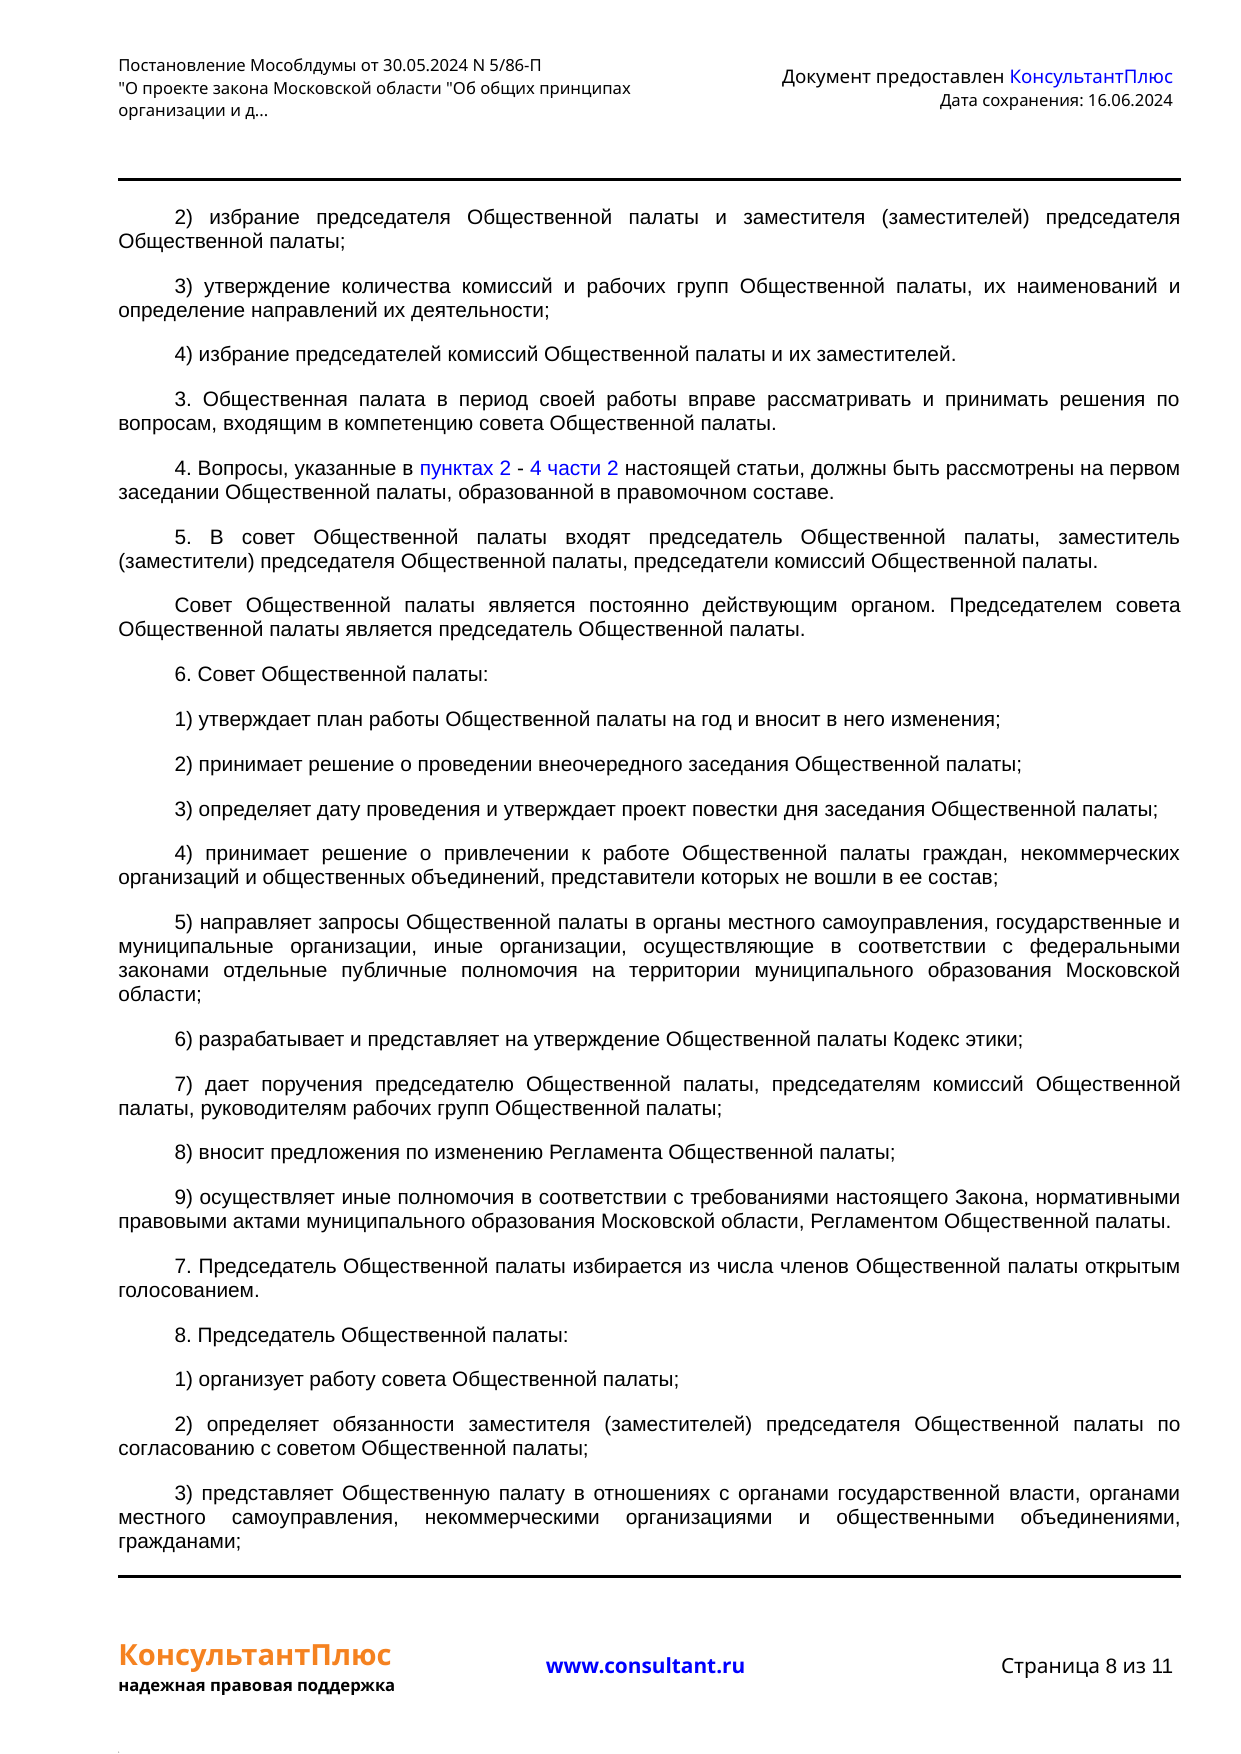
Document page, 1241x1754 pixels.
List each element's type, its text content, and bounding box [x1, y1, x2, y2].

text 4) избрание председателей комиссий Общественной палаты и их заместителей. [118, 342, 1181, 366]
text 1) утверждает план работы Общественной палаты на год и вносит в него изменения; [118, 707, 1181, 731]
text 5) направляет запросы Общественной палаты в органы местного самоуправления, государственные и муниципальные организации, иные организации, осуществляющие в соответствии с федеральными законами отдельные публичные полномочия на территории муниципального образования Московской области; [118, 910, 1181, 1006]
text 7. Председатель Общественной палаты избирается из числа членов Общественной палаты открытым голосованием. [118, 1254, 1181, 1302]
text 7) дает поручения председателю Общественной палаты, председателям комиссий Общественной палаты, руководителям рабочих групп Общественной палаты; [118, 1071, 1181, 1119]
text 3. Общественная палата в период своей работы вправе рассматривать и принимать решения по вопросам, входящим в компетенцию совета Общественной палаты. [118, 387, 1181, 435]
text 8) вносит предложения по изменению Регламента Общественной палаты; [118, 1140, 1181, 1164]
text 1) организует работу совета Общественной палаты; [118, 1367, 1181, 1391]
text 2) определяет обязанности заместителя (заместителей) председателя Общественной палаты по согласованию с советом Общественной палаты; [118, 1412, 1181, 1460]
text 5. В совет Общественной палаты входят председатель Общественной палаты, заместитель (заместители) председателя Общественной палаты, председатели комиссий Общественной палаты. [118, 524, 1181, 572]
text 4) принимает решение о привлечении к работе Общественной палаты граждан, некоммерческих организаций и общественных объединений, представители которых не вошли в ее состав; [118, 841, 1181, 889]
text 6. Совет Общественной палаты: [118, 662, 1181, 686]
text 2) избрание председателя Общественной палаты и заместителя (заместителей) председателя Общественной палаты; [118, 205, 1181, 253]
text 3) представляет Общественную палату в отношениях с органами государственной власти, органами местного самоуправления, некоммерческими организациями и общественными объединениями, гражданами; [118, 1481, 1181, 1553]
text 8. Председатель Общественной палаты: [118, 1322, 1181, 1346]
text 4. Вопросы, указанные в пунктах 2 - 4 части 2 настоящей статьи, должны быть рассмотрены на первом заседании Общественной палаты, образованной в правомочном составе. [118, 456, 1181, 504]
text 3) утверждение количества комиссий и рабочих групп Общественной палаты, их наименований и определение направлений их деятельности; [118, 273, 1181, 321]
text 2) принимает решение о проведении внеочередного заседания Общественной палаты; [118, 752, 1181, 776]
text Совет Общественной палаты является постоянно действующим органом. Председателем совета Общественной палаты является председатель Общественной палаты. [118, 593, 1181, 641]
text 3) определяет дату проведения и утверждает проект повестки дня заседания Общественной палаты; [118, 796, 1181, 820]
text 9) осуществляет иные полномочия в соответствии с требованиями настоящего Закона, нормативными правовыми актами муниципального образования Московской области, Регламентом Общественной палаты. [118, 1185, 1181, 1233]
text 6) разрабатывает и представляет на утверждение Общественной палаты Кодекс этики; [118, 1027, 1181, 1051]
